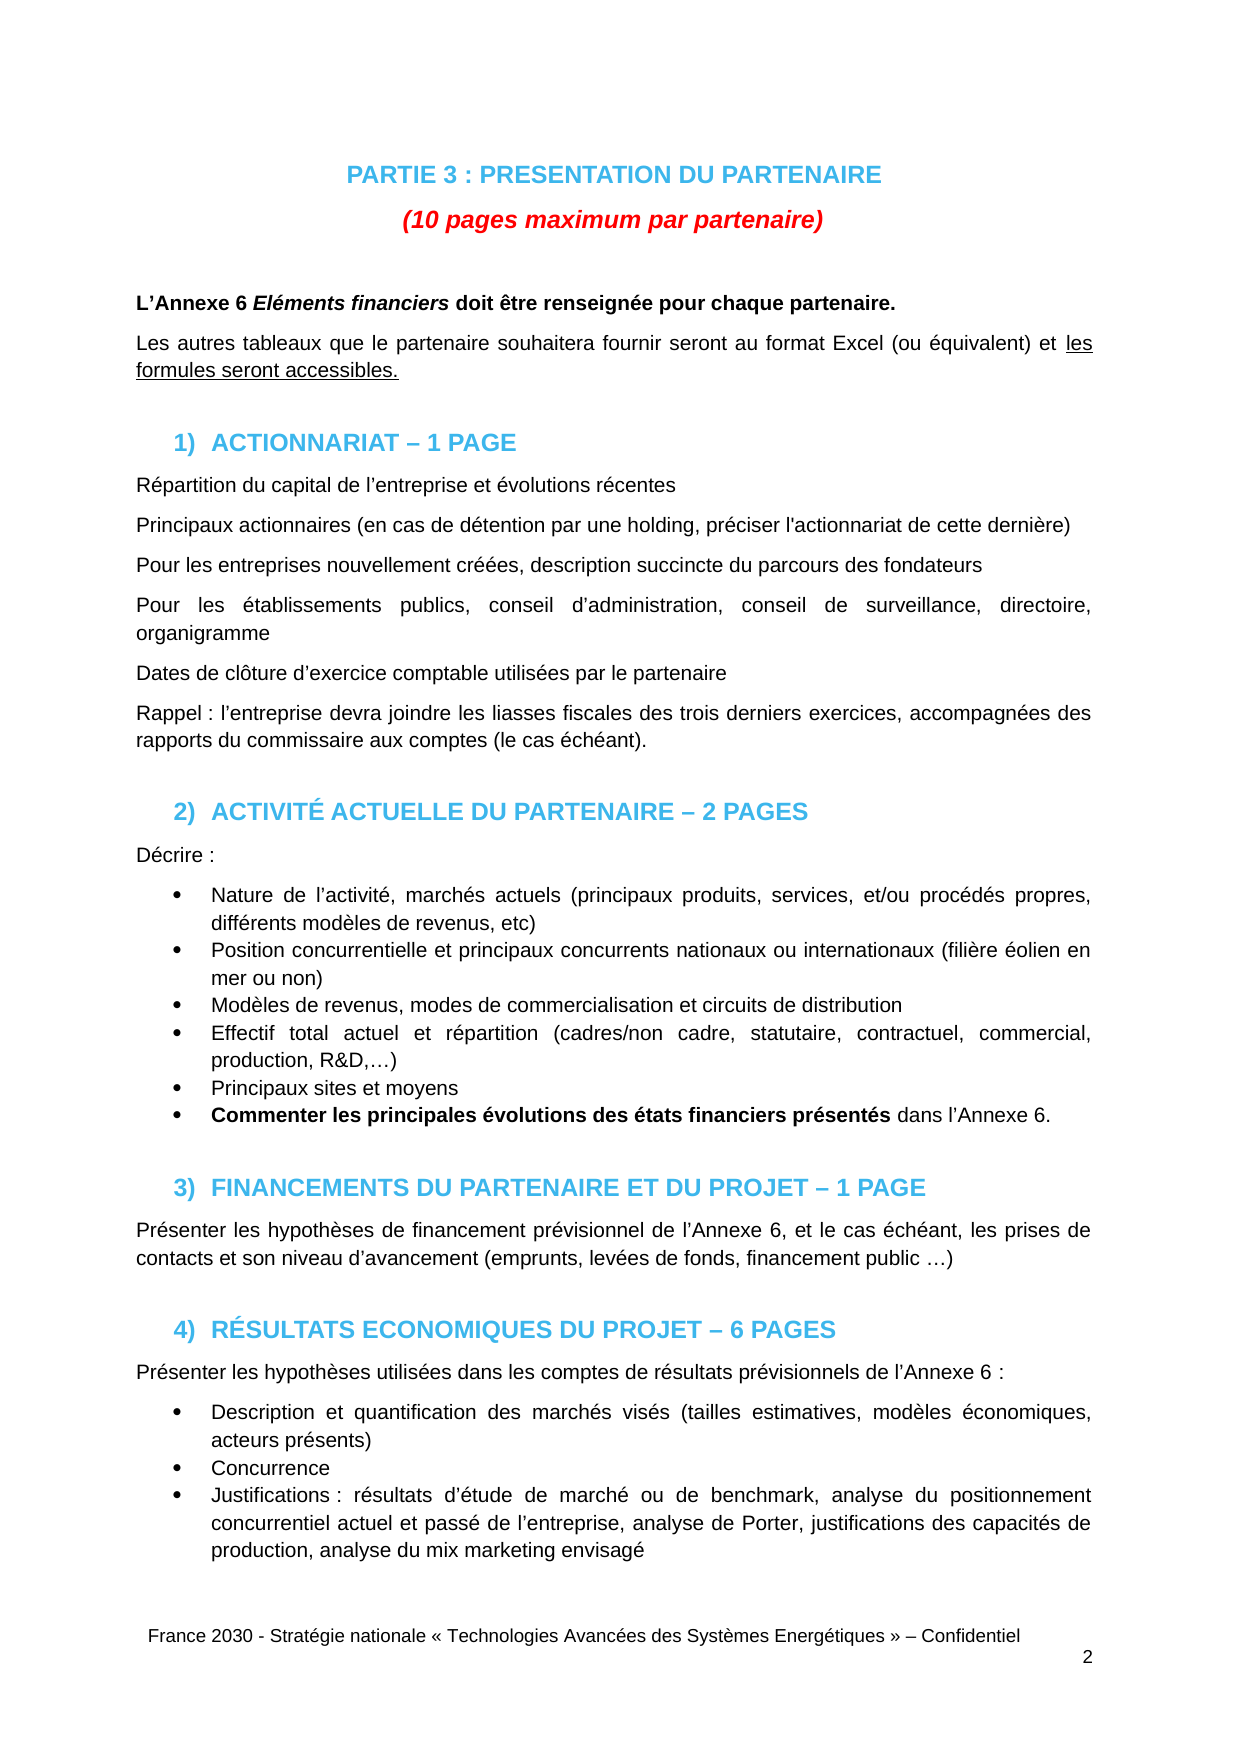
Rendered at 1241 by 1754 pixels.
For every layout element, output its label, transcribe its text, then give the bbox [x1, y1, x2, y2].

subtitle Résultats economiques du projet – 6 pages [173, 1315, 1092, 1343]
list Commenter les principales évolutions des états financiers présentés dans l’Annexe 6. [173, 1103, 1092, 1127]
subtitle Financements du partenaire et du projet – 1 page [173, 1172, 1092, 1201]
list Position concurrentielle et principaux concurrents nationaux ou internationaux (filière éolien en mer ou non) [173, 938, 1092, 989]
text Répartition du capital de l’entreprise et évolutions récentes [136, 473, 1092, 497]
list Concurrence [173, 1455, 1092, 1479]
subtitle Activité actuelle du partenaire – 2 pages [173, 797, 1092, 826]
list Nature de l’activité, marchés actuels (principaux produits, services, et/ou procédés propres, différents modèles de revenus, etc) [173, 883, 1092, 934]
list Justifications : résultats d’étude de marché ou de benchmark, analyse du positionnement concurrentiel actuel et passé de l’entreprise, analyse de Porter, justifications des capacités de production, analyse du mix marketing envisagé [173, 1483, 1092, 1562]
text Pour les entreprises nouvellement créées, description succincte du parcours des fondateurs [136, 553, 1092, 577]
text L’Annexe 6 Eléments financiers doit être renseignée pour chaque partenaire. [136, 291, 1092, 315]
text Principaux actionnaires (en cas de détention par une holding, préciser l'actionnariat de cette dernière) [136, 513, 1092, 537]
list Modèles de revenus, modes de commercialisation et circuits de distribution [173, 993, 1092, 1017]
text Décrire : [136, 843, 1092, 867]
list Description et quantification des marchés visés (tailles estimatives, modèles économiques, acteurs présents) [173, 1400, 1092, 1452]
subtitle PARTIE 3 : PRESENTATION DU PARTENAIRE [136, 160, 1092, 188]
list Principaux sites et moyens [173, 1076, 1092, 1100]
subtitle Actionnariat – 1 page [173, 427, 1092, 456]
text Dates de clôture d’exercice comptable utilisées par le partenaire [136, 661, 1092, 684]
text Les autres tableaux que le partenaire souhaitera fournir seront au format Excel (ou équivalent) et les formules seront accessibles. [136, 331, 1092, 382]
text Pour les établissements publics, conseil d’administration, conseil de surveillance, directoire, organigramme [136, 593, 1092, 644]
list Effectif total actuel et répartition (cadres/non cadre, statutaire, contractuel, commercial, production, R&D,…) [173, 1021, 1092, 1072]
text Rappel : l’entreprise devra joindre les liasses fiscales des trois derniers exercices, accompagnées des rapports du commissaire aux comptes (le cas échéant). [136, 701, 1092, 752]
text Présenter les hypothèses de financement prévisionnel de l’Annexe 6, et le cas échéant, les prises de contacts et son niveau d’avancement (emprunts, levées de fonds, financement public …) [136, 1218, 1092, 1269]
text Présenter les hypothèses utilisées dans les comptes de résultats prévisionnels de l’Annexe 6 : [136, 1360, 1092, 1384]
text (10 pages maximum par partenaire) [136, 205, 1092, 234]
